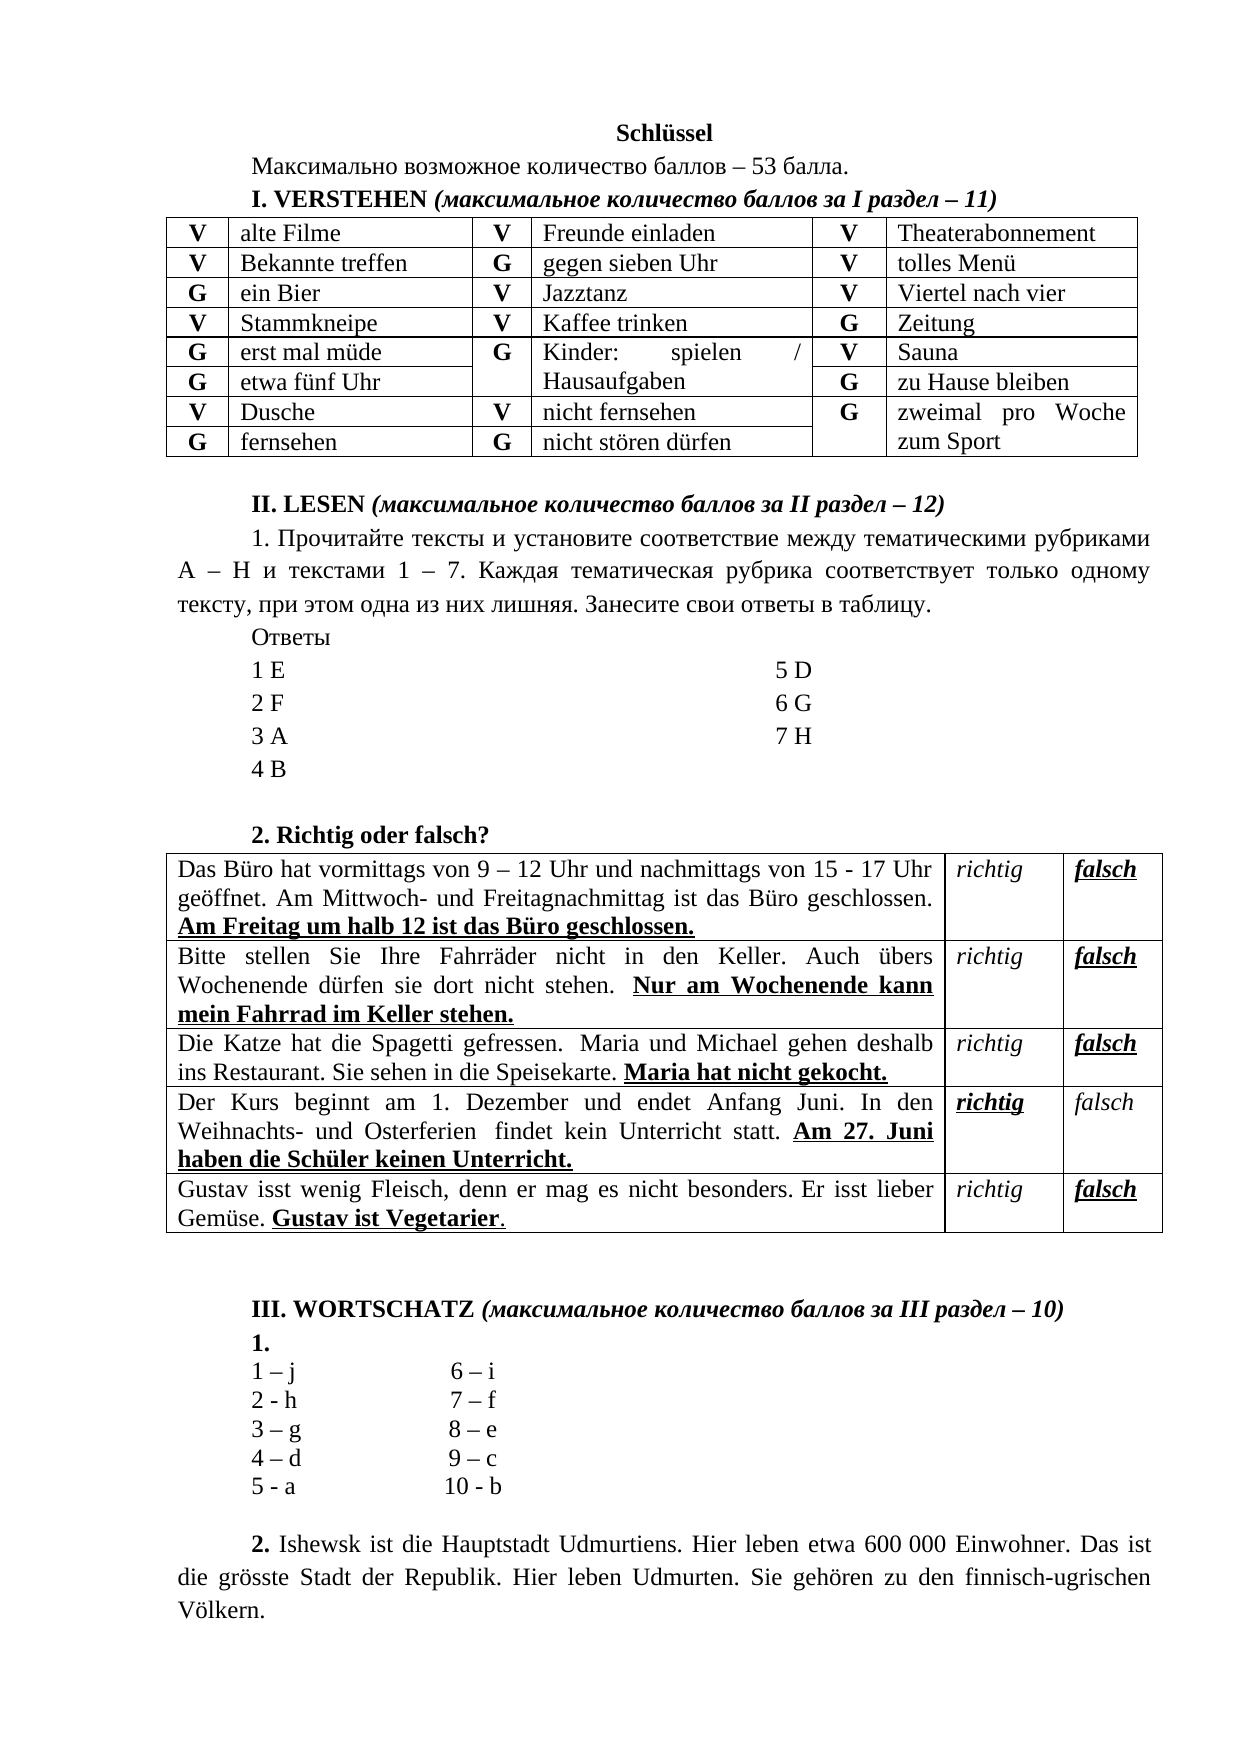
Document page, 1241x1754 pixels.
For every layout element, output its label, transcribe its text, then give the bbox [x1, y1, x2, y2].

text Максимально возможное количество баллов – 53 балла. [177, 151, 1152, 180]
table_cell Der Kurs beginnt am 1. Dezember und endet Anfang Juni. In den Weihnachts- und Osterferien findet kein Unterricht statt. Am 27. Juni haben die Schüler keinen Unterricht. [167, 1087, 944, 1173]
table_cell G [167, 367, 228, 396]
table_cell falsch [1064, 941, 1162, 1027]
table_cell zu Hause bleiben [887, 367, 1137, 396]
table_cell erst mal müde [229, 338, 472, 366]
table_cell etwa fünf Uhr [229, 367, 472, 396]
table_cell V [473, 278, 531, 307]
table_cell 10 - b [325, 1471, 546, 1500]
table_cell V [473, 397, 531, 426]
table_cell G [473, 248, 531, 277]
table_cell tolles Menü [887, 248, 1137, 277]
text 1. Прочитайте тексты и установите соответствие между тематическими рубриками A – H и текстами 1 – 7. Каждая тематическая рубрика соответствует только одному тексту, при этом одна из них лишняя. Занесите свои ответы в таблицу. [177, 523, 1152, 617]
table_header Freunde einladen [532, 218, 812, 247]
table_cell ein Bier [229, 278, 472, 307]
table_cell V [167, 248, 228, 277]
table_cell 9 – c [325, 1443, 546, 1471]
table_cell richtig [946, 1087, 1063, 1173]
text Ответы [177, 622, 1152, 650]
table_cell nicht fernsehen [532, 397, 812, 426]
text III. WORTSCHATZ (максимальное количество баллов за III раздел – 10) [177, 1294, 1152, 1323]
table_header Das Büro hat vormittags von 9 – 12 Uhr und nachmittags von 15 - 17 Uhr geöffnet. Am Mittwoch- und Freitagnachmittag ist das Büro geschlossen. Am Freitag um halb 12 ist das Büro geschlossen. [167, 854, 944, 940]
table_header V [813, 218, 886, 247]
table_header 6 – i [325, 1356, 546, 1385]
table_header 1 – j [166, 1356, 325, 1385]
table_cell 7 – f [325, 1385, 546, 1414]
table_cell V [813, 248, 886, 277]
table_cell Sauna [887, 338, 1137, 366]
text 6 G [701, 688, 1152, 716]
table_cell V [167, 308, 228, 336]
table_cell Bitte stellen Sie Ihre Fahrräder nicht in den Keller. Auch übers Wochenende dürfen sie dort nicht stehen. Nur am Wochenende kann mein Fahrrad im Keller stehen. [167, 941, 944, 1027]
table_header richtig [946, 854, 1063, 940]
text Schlüssel [177, 118, 1152, 147]
table_cell Die Katze hat die Spagetti gefressen. Maria und Michael gehen deshalb ins Restaurant. Sie sehen in die Speisekarte. Maria hat nicht gekocht. [167, 1029, 944, 1086]
table_cell gegen sieben Uhr [532, 248, 812, 277]
table_cell Zeitung [887, 308, 1137, 336]
text 5 D [701, 655, 1152, 683]
table_cell V [813, 338, 886, 366]
table_cell G [167, 427, 228, 456]
table_cell V [473, 308, 531, 336]
text 3 A [177, 721, 627, 749]
table_cell G [167, 278, 228, 307]
table_cell G [813, 308, 886, 336]
text 2 F [177, 688, 627, 716]
text II. LESEN (максимальное количество баллов за II раздел – 12) [177, 489, 1152, 518]
text I. VERSTEHEN (максимальное количество баллов за I раздел – 11) [177, 184, 1152, 213]
table_header V [473, 218, 531, 247]
table_header Theaterabonnement [887, 218, 1137, 247]
table_cell Kinder: spielen / Hausaufgaben [532, 338, 812, 396]
table_cell nicht stören dürfen [532, 427, 812, 456]
table_cell G [473, 338, 531, 396]
table_header V [167, 218, 228, 247]
table_cell G [813, 397, 886, 456]
table_cell 4 – d [166, 1443, 325, 1471]
table_cell G [813, 367, 886, 396]
table_cell falsch [1064, 1029, 1162, 1086]
table_cell richtig [946, 1029, 1063, 1086]
table_cell fernsehen [229, 427, 472, 456]
table_cell Stammkneipe [229, 308, 472, 336]
table_cell Gustav isst wenig Fleisch, denn er mag es nicht besonders. Er isst lieber Gemüse. Gustav ist Vegetarier. [167, 1174, 944, 1232]
table_cell Kaffee trinken [532, 308, 812, 336]
table_cell Bekannte treffen [229, 248, 472, 277]
table_cell richtig [946, 941, 1063, 1027]
table_cell Viertel nach vier [887, 278, 1137, 307]
table_cell Jazztanz [532, 278, 812, 307]
table_cell zweimal pro Woche zum Sport [887, 397, 1137, 456]
table_cell 8 – e [325, 1414, 546, 1443]
table_cell G [473, 427, 531, 456]
table_cell V [167, 397, 228, 426]
table_cell 2 - h [166, 1385, 325, 1414]
table_cell falsch [1064, 1087, 1162, 1173]
text 1 E [177, 655, 627, 683]
table_cell falsch [1064, 1174, 1162, 1232]
text 1. [177, 1328, 1152, 1356]
table_cell V [813, 278, 886, 307]
table_cell Dusche [229, 397, 472, 426]
table_cell richtig [946, 1174, 1063, 1232]
table_header alte Filme [229, 218, 472, 247]
text 2. Ishewsk ist die Hauptstadt Udmurtiens. Hier leben etwa 600 000 Einwohner. Das ist die grösste Stadt der Republik. Hier leben Udmurten. Sie gehören zu den finnisch-ugrischen Völkern. [177, 1529, 1152, 1624]
table_cell 5 - a [166, 1471, 325, 1500]
text 4 B [177, 754, 627, 782]
table_cell 3 – g [166, 1414, 325, 1443]
text 2. Richtig oder falsch? [177, 820, 1152, 848]
table_header falsch [1064, 854, 1162, 940]
text 7 H [701, 721, 1152, 749]
table_cell G [167, 338, 228, 366]
